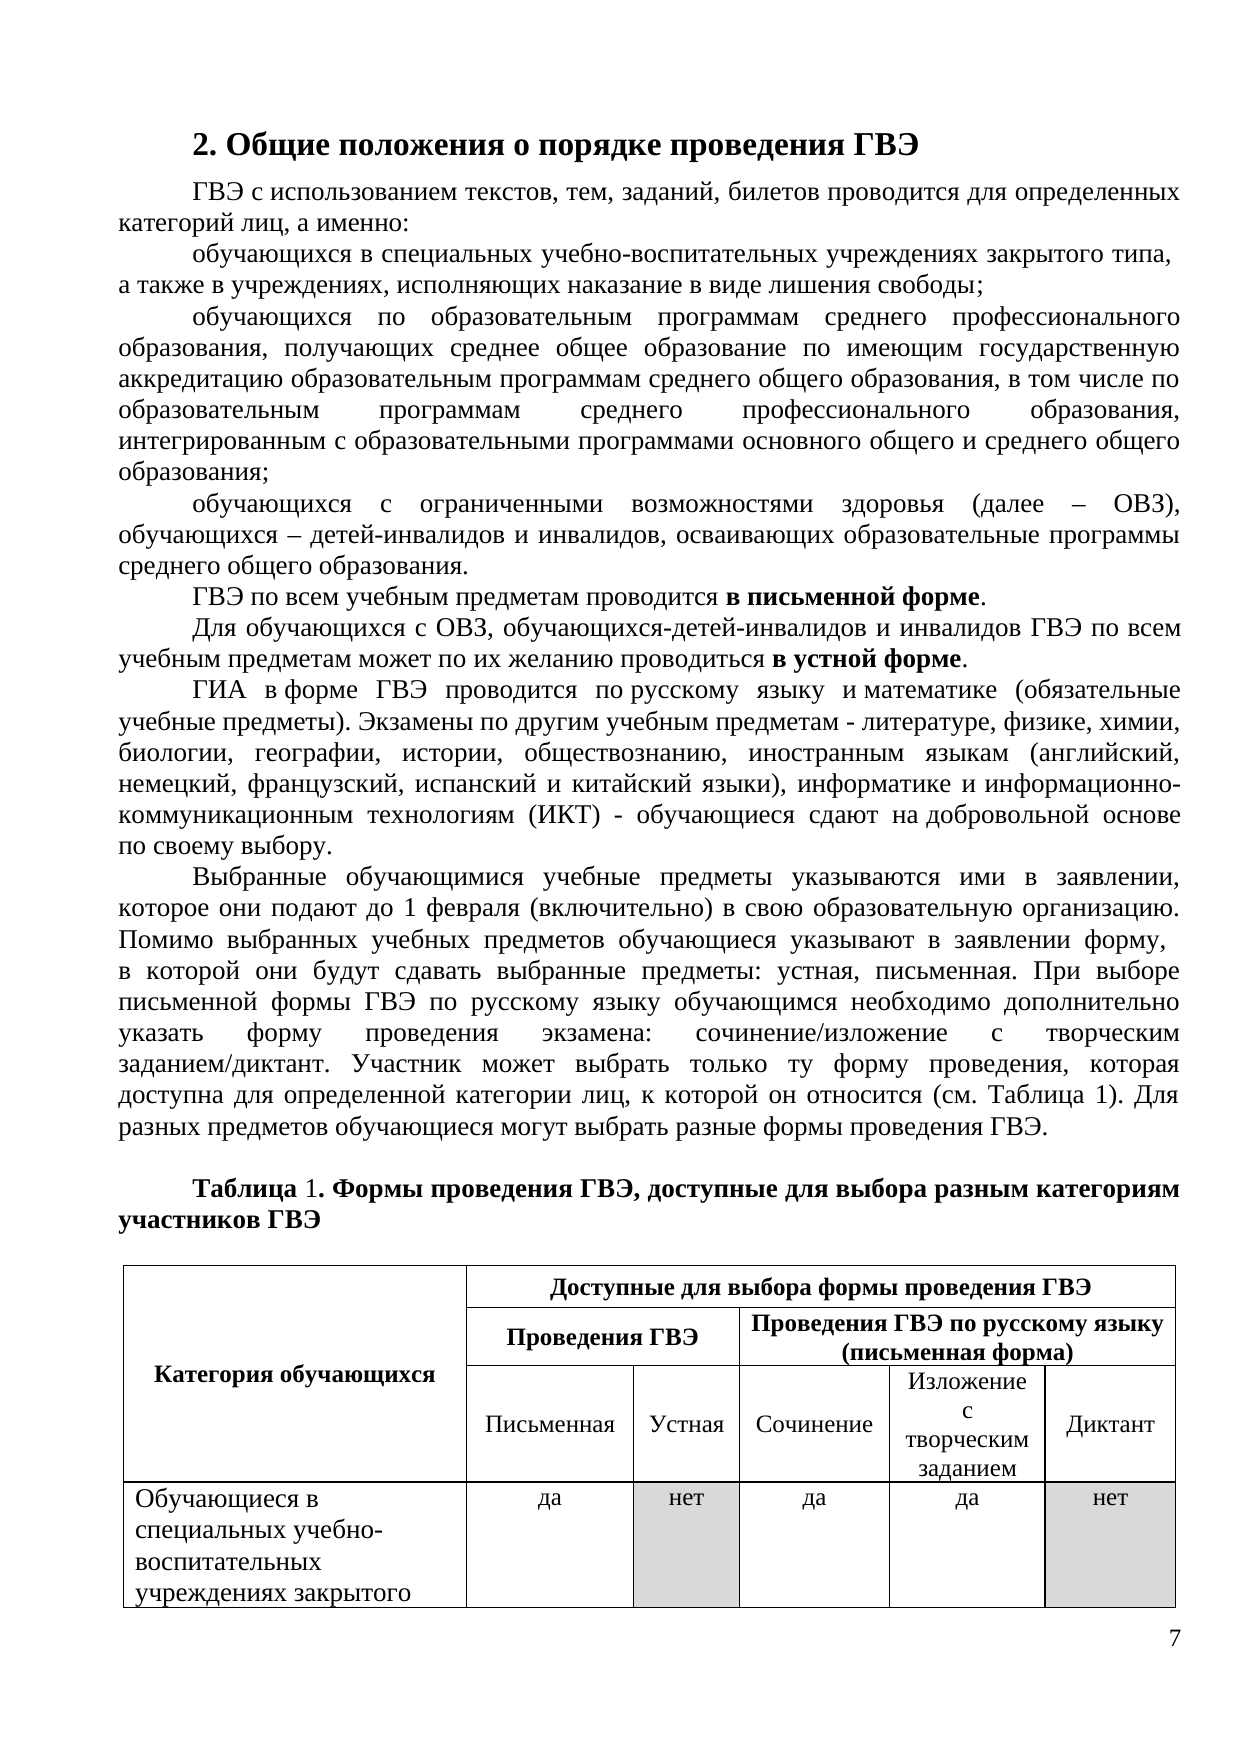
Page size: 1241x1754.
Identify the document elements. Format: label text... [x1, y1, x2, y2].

table_cell Сочинение [740, 1366, 889, 1481]
table_cell Проведения ГВЭ по русскому языку (письменная форма) [740, 1308, 1175, 1365]
table_header Категория обучающихся [124, 1266, 466, 1481]
table_cell Письменная [467, 1366, 633, 1481]
text Для обучающихся с ОВЗ, обучающихся-детей-инвалидов и инвалидов ГВЭ по всем учебным предметам может по их желанию проводиться в устной форме. [118, 611, 1181, 673]
text ГВЭ с использованием текстов, тем, заданий, билетов проводится для определенных категорий лиц, а именно: [118, 175, 1181, 237]
table_cell да [740, 1483, 889, 1607]
text обучающихся по образовательным программам среднего профессионального образования, получающих среднее общее образование по имеющим государственную аккредитацию образовательным программам среднего общего образования, в том числе по образовательным программам среднего профессионального образования, интегрированным с образовательными программами основного общего и среднего общего образования; [118, 300, 1181, 487]
text Выбранные обучающимися учебные предметы указываются ими в заявлении, которое они подают до 1 февраля (включительно) в свою образовательную организацию. Помимо выбранных учебных предметов обучающиеся указывают в заявлении форму, в которой они будут сдавать выбранные предметы: устная, письменная. При выборе письменной формы ГВЭ по русскому языку обучающимся необходимо дополнительно указать форму проведения экзамена: сочинение/изложение с творческим заданием/диктант. Участник может выбрать только ту форму проведения, которая доступна для определенной категории лиц, к которой он относится (см. Таблица 1). Для разных предметов обучающиеся могут выбрать разные формы проведения ГВЭ. [118, 860, 1181, 1141]
text Таблица 1. Формы проведения ГВЭ, доступные для выбора разным категориям участников ГВЭ [118, 1172, 1181, 1234]
text ГВЭ по всем учебным предметам проводится в письменной форме. [118, 580, 1181, 611]
subtitle 2. Общие положения о порядке проведения ГВЭ [118, 124, 1181, 163]
table_cell да [467, 1483, 633, 1607]
table_header Доступные для выбора формы проведения ГВЭ [467, 1266, 1175, 1307]
table_cell да [890, 1483, 1044, 1607]
table_cell нет [634, 1483, 739, 1607]
table_cell Устная [634, 1366, 739, 1481]
table_cell Изложение с творческим заданием [890, 1366, 1044, 1481]
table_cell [124, 1483, 466, 1607]
text обучающихся в специальных учебно-воспитательных учреждениях закрытого типа, а также в учреждениях, исполняющих наказание в виде лишения свободы; [118, 237, 1181, 300]
text ГИА в форме ГВЭ проводится по русскому языку и математике (обязательные учебные предметы). Экзамены по другим учебным предметам - литературе, физике, химии, биологии, географии, истории, обществознанию, иностранным языкам (английский, немецкий, французский, испанский и китайский языки), информатике и информационно-коммуникационным технологиям (ИКТ) - обучающиеся сдают на добровольной основе по своему выбору. [118, 673, 1181, 860]
table_cell нет [1046, 1483, 1175, 1607]
text обучающихся с ограниченными возможностями здоровья (далее – ОВЗ), обучающихся – детей-инвалидов и инвалидов, осваивающих образовательные программы среднего общего образования. [118, 487, 1181, 580]
table_cell Диктант [1046, 1366, 1175, 1481]
table_cell Проведения ГВЭ [467, 1308, 739, 1365]
